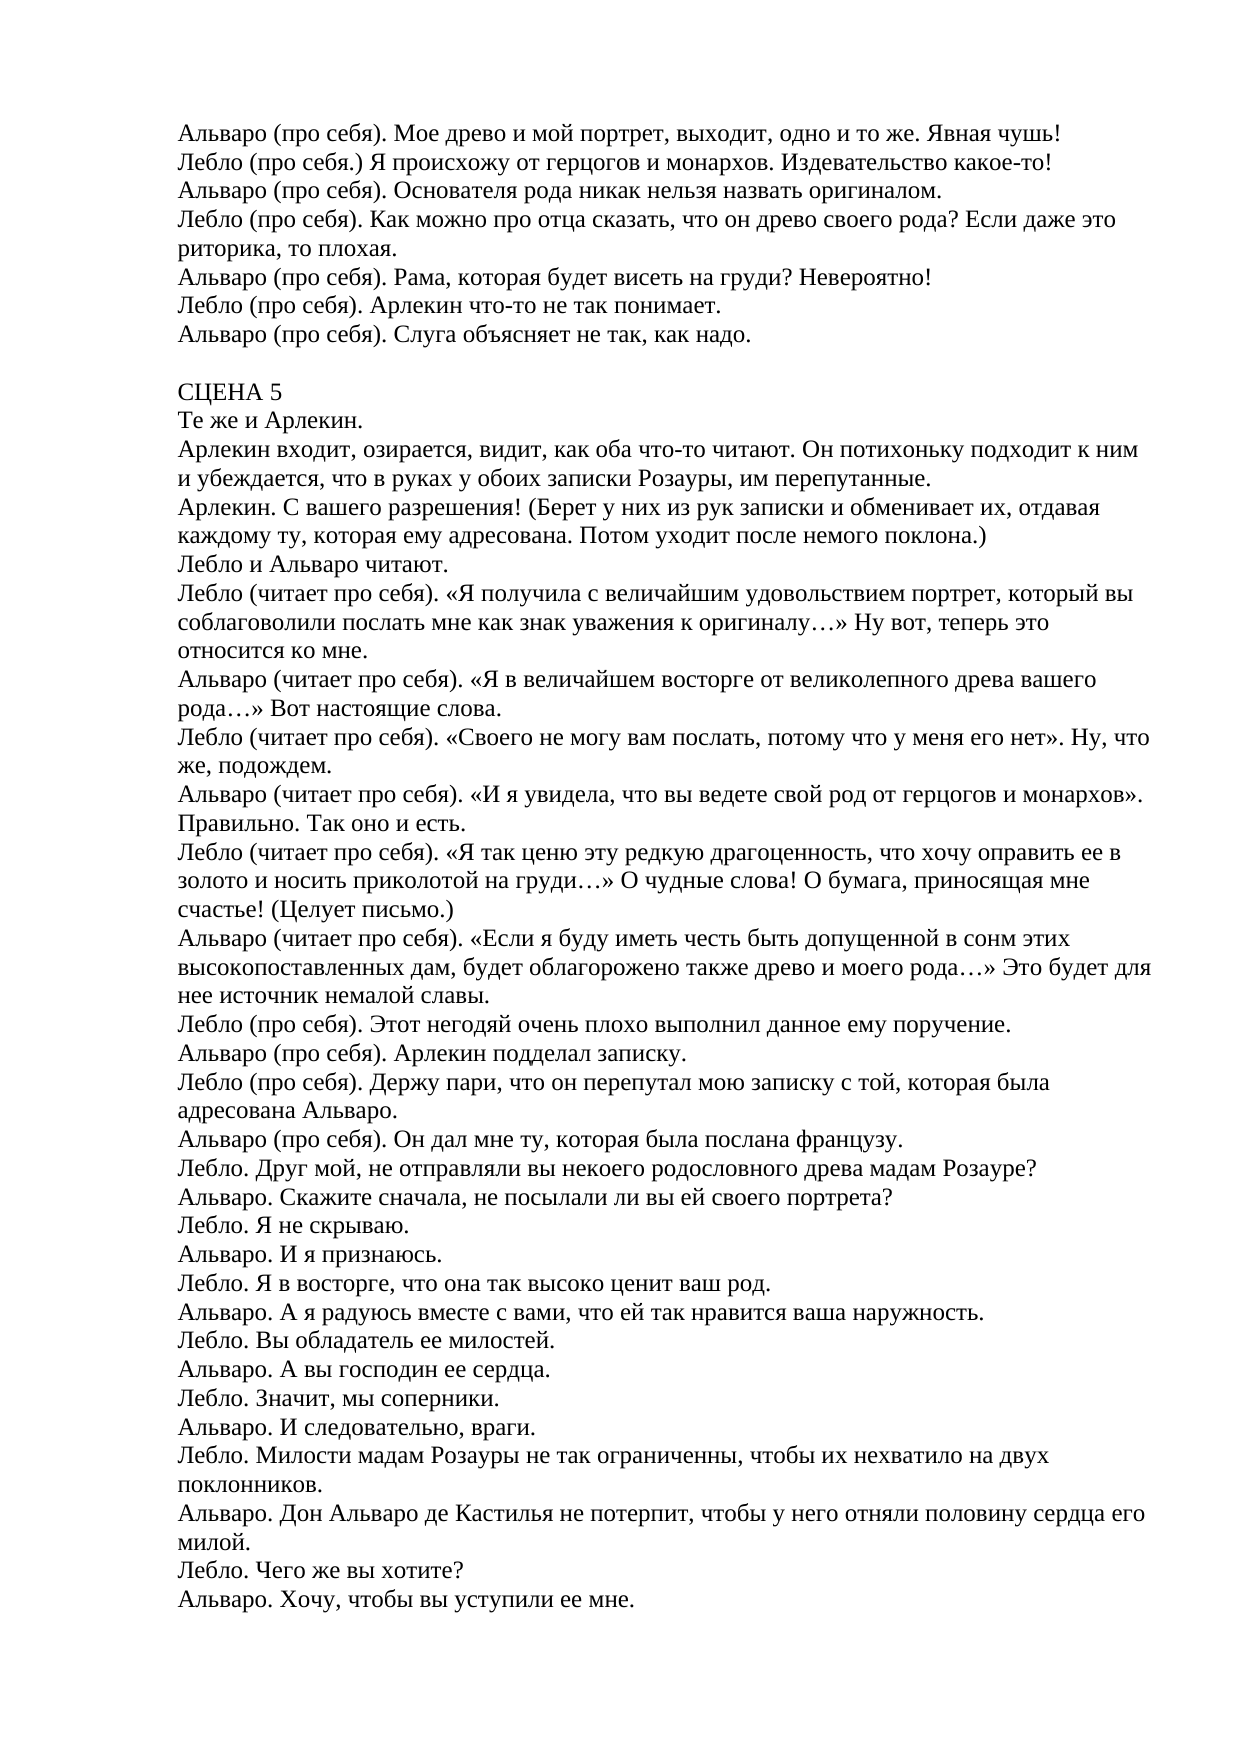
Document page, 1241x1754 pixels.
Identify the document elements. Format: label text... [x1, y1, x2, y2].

text СЦЕНА 5 [177, 377, 1152, 406]
text Альваро (про себя). Слуга объясняет не так, как надо. [177, 319, 1152, 348]
text Лебло. Вы обладатель ее милостей. [177, 1326, 1152, 1354]
text Лебло (про себя). Держу пари, что он перепутал мою записку с той, которая была адресована Альваро. [177, 1067, 1152, 1124]
text Альваро. А я радуюсь вместе с вами, что ей так нравится ваша наружность. [177, 1297, 1152, 1326]
text Лебло. Я в восторге, что она так высоко ценит ваш род. [177, 1268, 1152, 1297]
text Альваро (читает про себя). «И я увидела, что вы ведете свой род от герцогов и монархов». Правильно. Так оно и есть. [177, 779, 1152, 837]
text Лебло (читает про себя). «Я получила с величайшим удовольствием портрет, который вы соблаговолили послать мне как знак уважения к оригиналу…» Ну вот, теперь это относится ко мне. [177, 578, 1152, 664]
text Альваро. Скажите сначала, не посылали ли вы ей своего портрета? [177, 1182, 1152, 1211]
text Лебло. Милости мадам Розауры не так ограниченны, чтобы их нехватило на двух поклонников. [177, 1441, 1152, 1498]
text Арлекин входит, озирается, видит, как оба что-то читают. Он потихоньку подходит к ним и убеждается, что в руках у обоих записки Розауры, им перепутанные. [177, 434, 1152, 492]
text Те же и Арлекин. [177, 406, 1152, 434]
text Лебло (про себя). Арлекин что-то не так понимает. [177, 291, 1152, 319]
text Лебло (про себя.) Я происхожу от герцогов и монархов. Издевательство какое-то! [177, 147, 1152, 176]
text Альваро (про себя). Арлекин подделал записку. [177, 1038, 1152, 1067]
text Альваро. Хочу, чтобы вы уступили ее мне. [177, 1584, 1152, 1613]
text Лебло (читает про себя). «Я так ценю эту редкую драгоценность, что хочу оправить ее в золото и носить приколотой на груди…» О чудные слова! О бумага, приносящая мне счастье! (Целует письмо.) [177, 837, 1152, 923]
text Лебло. Я не скрываю. [177, 1211, 1152, 1239]
text Альваро. И я признаюсь. [177, 1239, 1152, 1268]
text Лебло (про себя). Этот негодяй очень плохо выполнил данное ему поручение. [177, 1009, 1152, 1038]
text Альваро (про себя). Мое древо и мой портрет, выходит, одно и то же. Явная чушь! [177, 118, 1152, 147]
text Альваро. А вы господин ее сердца. [177, 1354, 1152, 1383]
text Лебло и Альваро читают. [177, 549, 1152, 578]
text Лебло (читает про себя). «Своего не могу вам послать, потому что у меня его нет». Ну, что же, подождем. [177, 722, 1152, 779]
text Лебло (про себя). Как можно про отца сказать, что он древо своего рода? Если даже это риторика, то плохая. [177, 204, 1152, 262]
text Альваро (про себя). Основателя рода никак нельзя назвать оригиналом. [177, 176, 1152, 204]
text Альваро (читает про себя). «Я в величайшем восторге от великолепного древа вашего рода…» Вот настоящие слова. [177, 664, 1152, 722]
text Лебло. Друг мой, не отправляли вы некоего родословного древа мадам Розауре? [177, 1153, 1152, 1182]
text Альваро (про себя). Он дал мне ту, которая была послана французу. [177, 1124, 1152, 1153]
text Альваро (про себя). Рама, которая будет висеть на груди? Невероятно! [177, 262, 1152, 291]
text Лебло. Значит, мы соперники. [177, 1383, 1152, 1412]
text Альваро (читает про себя). «Если я буду иметь честь быть допущенной в сонм этих высокопоставленных дам, будет облагорожено также древо и моего рода…» Это будет для нее источник немалой славы. [177, 923, 1152, 1009]
text Альваро. И следовательно, враги. [177, 1412, 1152, 1441]
text Альваро. Дон Альваро де Кастилья не потерпит, чтобы у него отняли половину сердца его милой. [177, 1498, 1152, 1556]
text Арлекин. С вашего разрешения! (Берет у них из рук записки и обменивает их, отдавая каждому ту, которая ему адресована. Потом уходит после немого поклона.) [177, 492, 1152, 549]
text Лебло. Чего же вы хотите? [177, 1556, 1152, 1584]
